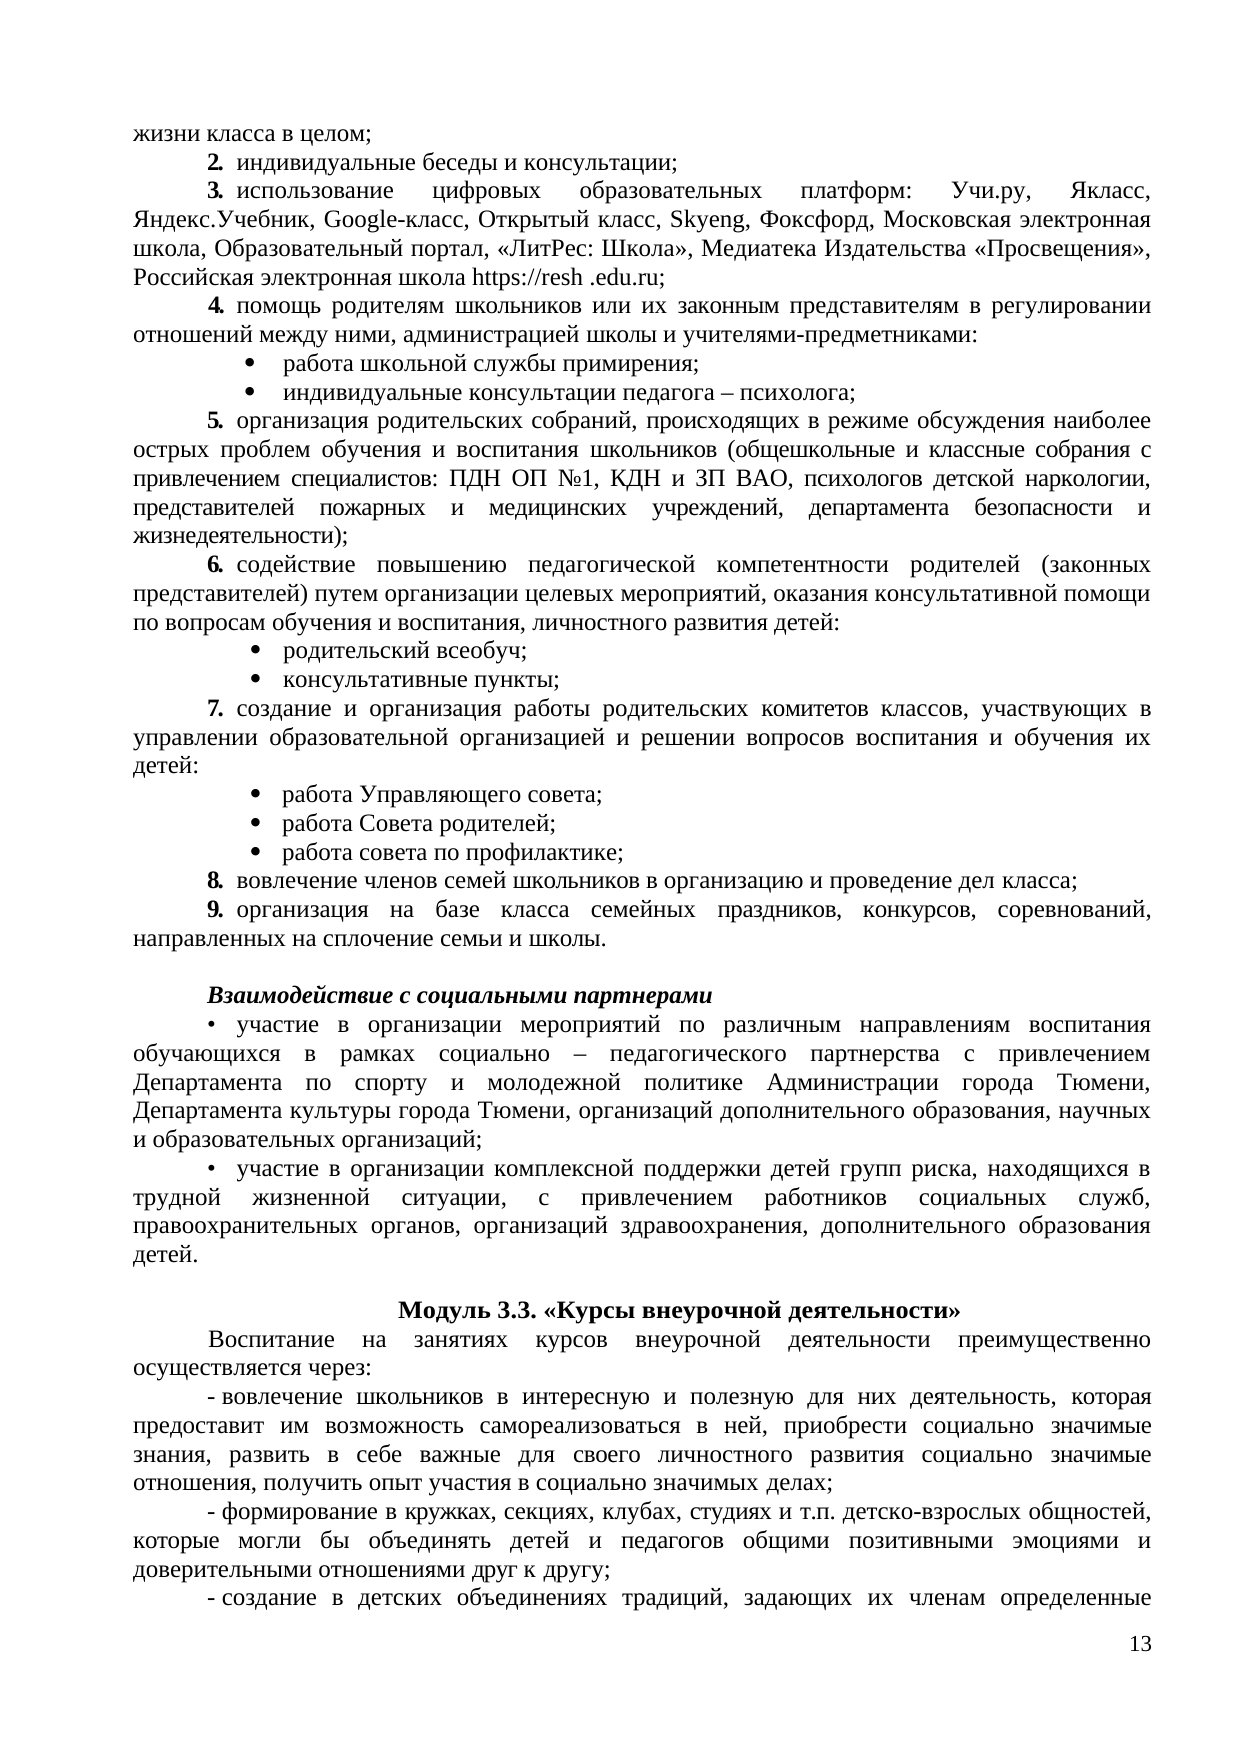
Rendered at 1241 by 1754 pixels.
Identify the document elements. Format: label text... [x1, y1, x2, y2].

list индивидуальные консультации педагога – психолога; [245, 377, 1152, 406]
list работа школьной службы примирения; [245, 348, 1152, 377]
list родительский всеобуч; [133, 636, 1152, 664]
text • участие в организации мероприятий по различным направлениям воспитания обучающихся в рамках социально – педагогического партнерства с привлечением Департамента по спорту и молодежной политике Администрации города Тюмени, Департамента культуры города Тюмени, организаций дополнительного образования, научных и образовательных организаций; [133, 1009, 1152, 1153]
list использование цифровых образовательных платформ: Учи.ру, Якласс, Яндекс.Учебник, Google-класс, Открытый класс, Skyeng, Фоксфорд, Московская электронная школа, Образовательный портал, «ЛитРес: Школа», Медиатека Издательства «Просвещения», Российская электронная школа https://resh .edu.ru; [133, 176, 1152, 291]
list индивидуальные беседы и консультации; [133, 147, 1152, 176]
text Взаимодействие с социальными партнерами [133, 981, 1152, 1009]
list помощь родителям школьников или их законным представителям в регулировании отношений между ними, администрацией школы и учителями-предметниками: [133, 291, 1152, 348]
text • участие в организации комплексной поддержки детей групп риска, находящихся в трудной жизненной ситуации, с привлечением работников социальных служб, правоохранительных органов, организаций здравоохранения, дополнительного образования детей. [133, 1153, 1152, 1268]
list содействие повышению педагогической компетентности родителей (законных представителей) путем организации целевых мероприятий, оказания консультативной помощи по вопросам обучения и воспитания, личностного развития детей: [133, 549, 1152, 636]
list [133, 1582, 1152, 1611]
list работа совета по профилактике; [251, 837, 1152, 866]
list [133, 118, 1152, 147]
list формирование в кружках, секциях, клубах, студиях и т.п. детско-взрослых общностей, которые могли бы объединять детей и педагогов общими позитивными эмоциями и доверительными отношениями друг к другу; [133, 1496, 1152, 1582]
list вовлечение членов семей школьников в организацию и проведение дел класса; [133, 866, 1152, 894]
subtitle Модуль 3.3. «Курсы внеурочной деятельности» [133, 1295, 1152, 1324]
text Воспитание на занятиях курсов внеурочной деятельности преимущественно осуществляется через: [133, 1324, 1152, 1381]
list организация на базе класса семейных праздников, конкурсов, соревнований, направленных на сплочение семьи и школы. [133, 894, 1152, 952]
list создание и организация работы родительских комитетов классов, участвующих в управлении образовательной организацией и решении вопросов воспитания и обучения их детей: [133, 693, 1152, 779]
list организация родительских собраний, происходящих в режиме обсуждения наиболее острых проблем обучения и воспитания школьников (общешкольные и классные собрания с привлечением специалистов: ПДН ОП №1, КДН и ЗП ВАО, психологов детской наркологии, представителей пожарных и медицинских учреждений, департамента безопасности и жизнедеятельности); [133, 406, 1152, 549]
list работа Совета родителей; [251, 808, 1152, 837]
list консультативные пункты; [133, 664, 1152, 693]
list работа Управляющего совета; [251, 779, 1152, 808]
list вовлечение школьников в интересную и полезную для них деятельность, которая предоставит им возможность самореализоваться в ней, приобрести социально значимые знания, развить в себе важные для своего личностного развития социально значимые отношения, получить опыт участия в социально значимых делах; [133, 1381, 1152, 1496]
